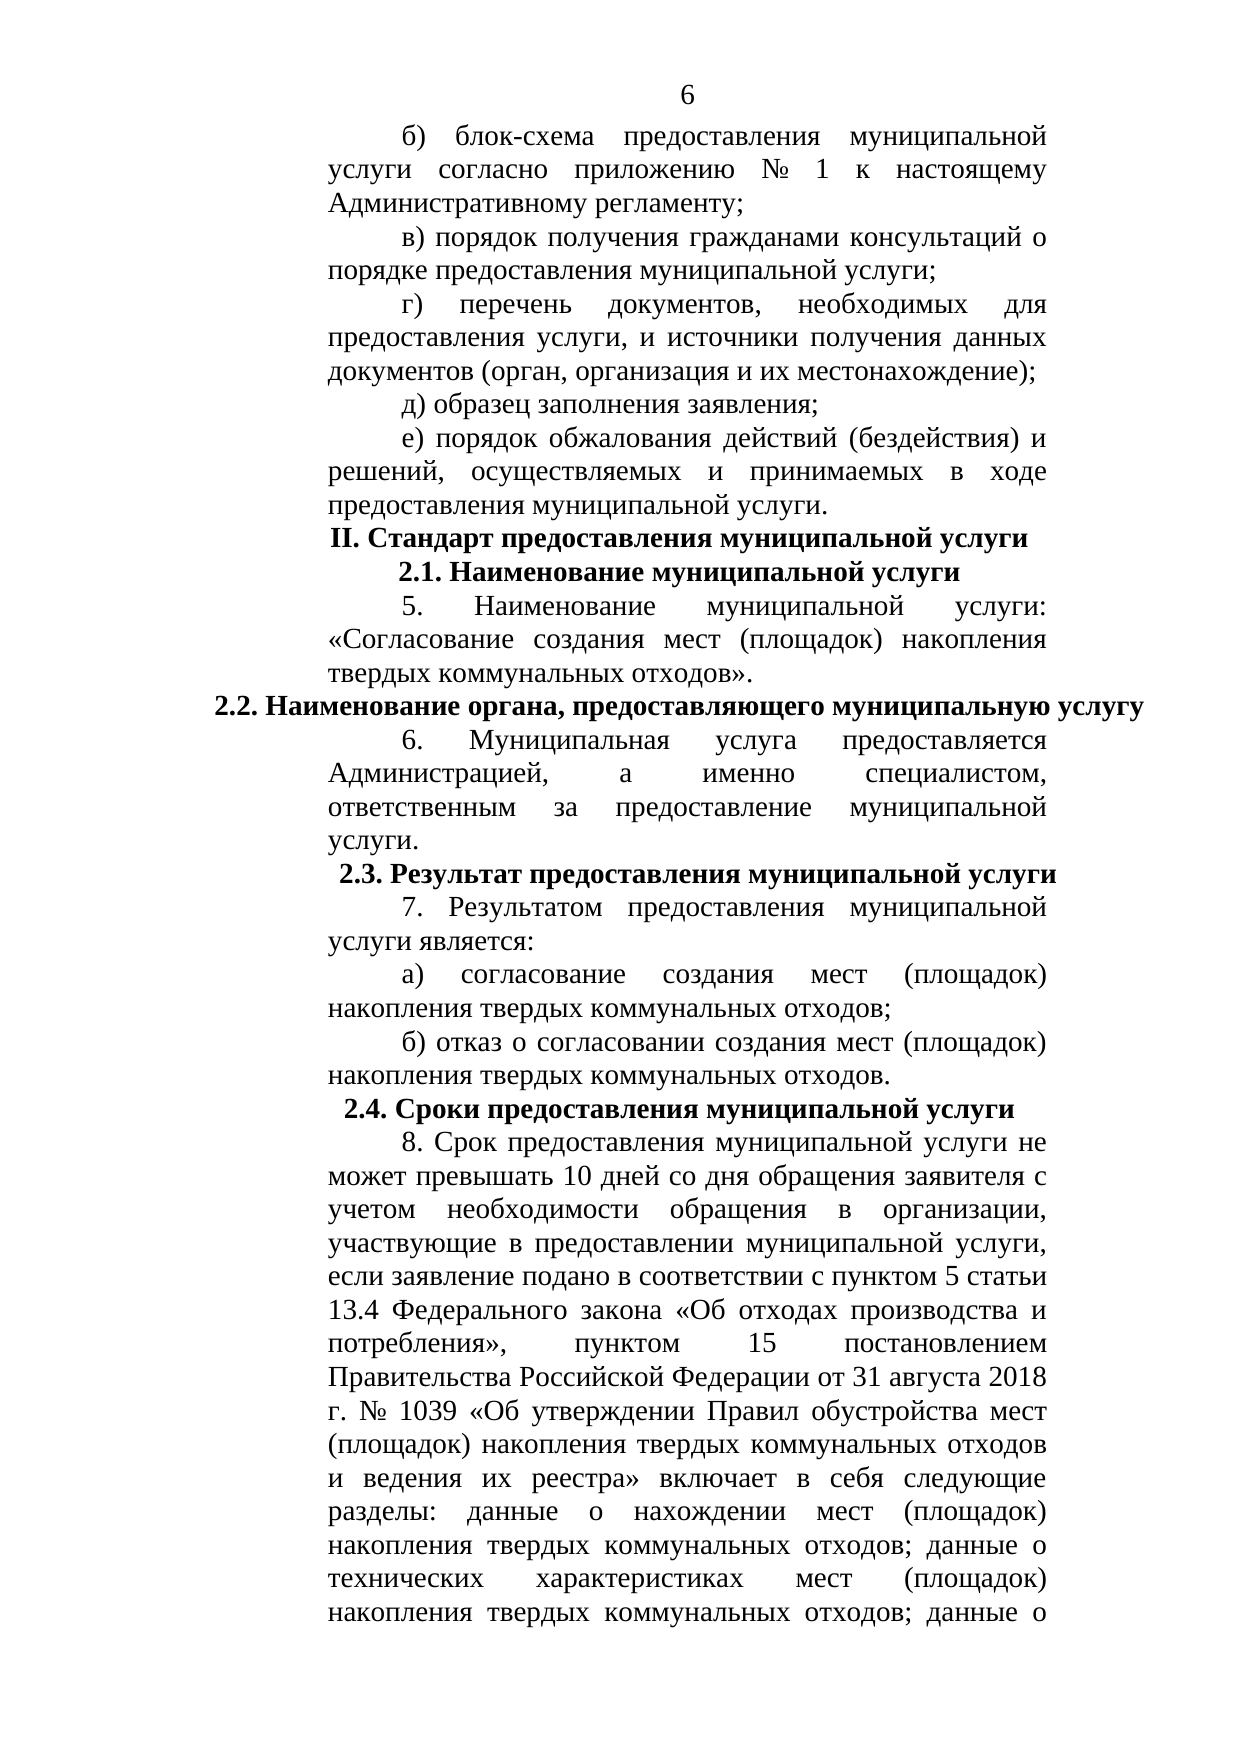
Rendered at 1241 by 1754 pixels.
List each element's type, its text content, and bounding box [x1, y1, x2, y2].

text б) блок-схема предоставления муниципальной услуги согласно приложению № 1 к настоящему Административному регламенту; [328, 118, 1047, 219]
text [328, 1124, 1047, 1627]
text 2.4. Сроки предоставления муниципальной услуги [207, 1091, 1152, 1124]
text 7. Результатом предоставления муниципальной услуги является: [328, 889, 1047, 957]
text г) перечень документов, необходимых для предоставления услуги, и источники получения данных документов (орган, организация и их местонахождение); [328, 286, 1047, 386]
list 2.3. Результат предоставления муниципальной услуги [207, 856, 1152, 889]
text е) порядок обжалования действий (бездействия) и решений, осуществляемых и принимаемых в ходе предоставления муниципальной услуги. [328, 420, 1047, 521]
text 6. Муниципальная услуга предоставляется Администрацией, а именно специалистом, ответственным за предоставление муниципальной услуги. [328, 722, 1047, 856]
text 2.2. Наименование органа, предоставляющего муниципальную услугу [207, 688, 1152, 722]
text д) образец заполнения заявления; [328, 386, 1047, 420]
text 5. Наименование муниципальной услуги: «Согласование создания мест (площадок) накопления твердых коммунальных отходов». [328, 588, 1047, 688]
text в) порядок получения гражданами консультаций о порядке предоставления муниципальной услуги; [328, 219, 1047, 286]
text б) отказ о согласовании создания мест (площадок) накопления твердых коммунальных отходов. [328, 1024, 1047, 1091]
text 2.1. Наименование муниципальной услуги [207, 554, 1152, 588]
text II. Стандарт предоставления муниципальной услуги [207, 521, 1152, 554]
text а) согласование создания мест (площадок) накопления твердых коммунальных отходов; [328, 957, 1047, 1024]
